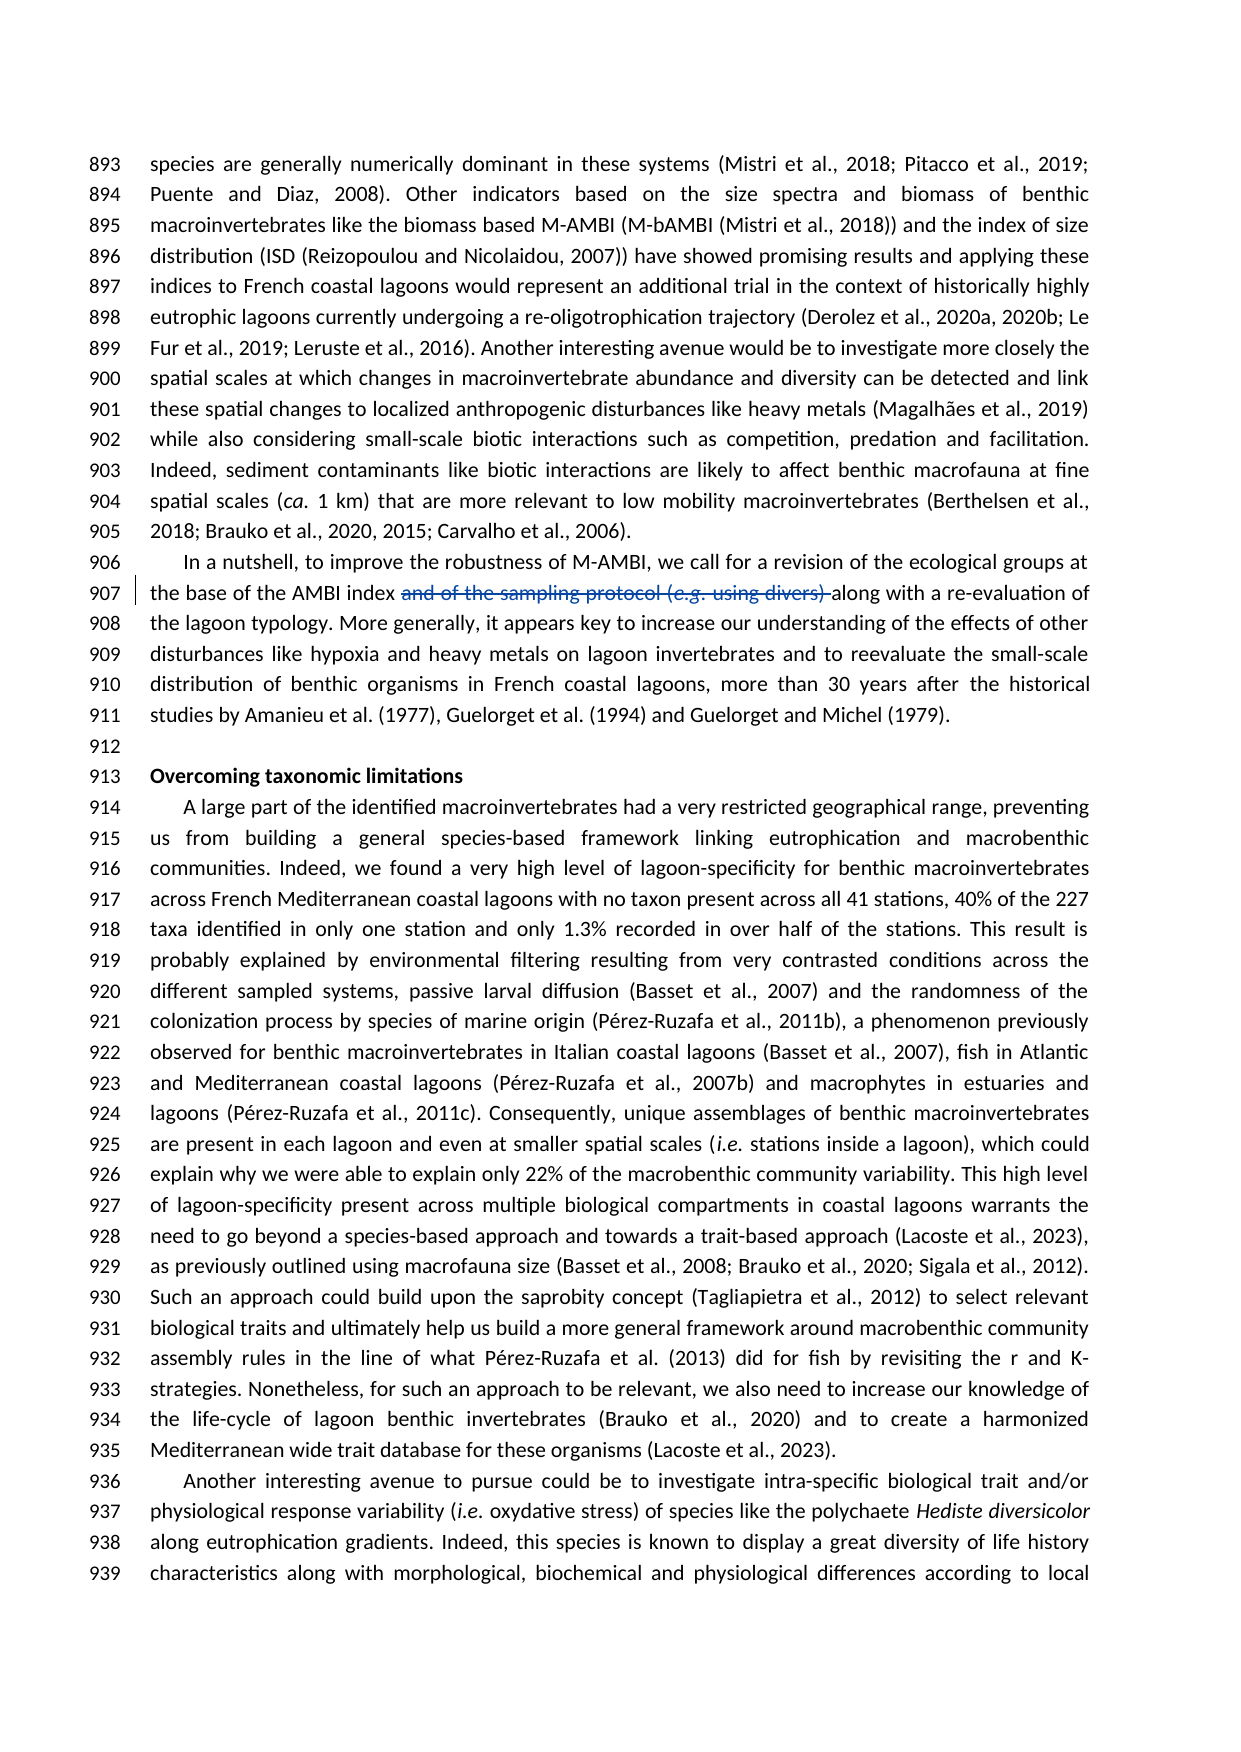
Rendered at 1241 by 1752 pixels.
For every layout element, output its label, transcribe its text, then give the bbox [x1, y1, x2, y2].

text Overcoming taxonomic limitations [150, 762, 1090, 789]
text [150, 150, 1090, 544]
text In a nutshell, to improve the robustness of M-AMBI, we call for a revision of the ecological groups at the base of the AMBI index along with a re-evaluation of the lagoon typology. More generally, it appears key to increase our understanding of the effects of other disturbances like hypoxia and heavy metals on lagoon invertebrates and to reevaluate the small-scale distribution of benthic organisms in French coastal lagoons, more than 30 years after the historical studies by Amanieu et al. (1977), Guelorget et al. (1994) and Guelorget and Michel (1979). [150, 548, 1090, 728]
text A large part of the identified macroinvertebrates had a very restricted geographical range, preventing us from building a general species-based framework linking eutrophication and macrobenthic communities. Indeed, we found a very high level of lagoon-specificity for benthic macroinvertebrates across French Mediterranean coastal lagoons with no taxon present across all 41 stations, 40% of the 227 taxa identified in only one station and only 1.3% recorded in over half of the stations. This result is probably explained by environmental filtering resulting from very contrasted conditions across the different sampled systems, passive larval diffusion (Basset et al., 2007) and the randomness of the colonization process by species of marine origin (Pérez-Ruzafa et al., 2011b), a phenomenon previously observed for benthic macroinvertebrates in Italian coastal lagoons (Basset et al., 2007), fish in Atlantic and Mediterranean coastal lagoons (Pérez-Ruzafa et al., 2007b) and macrophytes in estuaries and lagoons (Pérez-Ruzafa et al., 2011c). Consequently, unique assemblages of benthic macroinvertebrates are present in each lagoon and even at smaller spatial scales (i.e. stations inside a lagoon), which could explain why we were able to explain only 22% of the macrobenthic community variability. This high level of lagoon-specificity present across multiple biological compartments in coastal lagoons warrants the need to go beyond a species-based approach and towards a trait-based approach (Lacoste et al., 2023), as previously outlined using macrofauna size (Basset et al., 2008; Brauko et al., 2020; Sigala et al., 2012). Such an approach could build upon the saprobity concept (Tagliapietra et al., 2012) to select relevant biological traits and ultimately help us build a more general framework around macrobenthic community assembly rules in the line of what Pérez-Ruzafa et al. (2013) did for fish by revisiting the r and K-strategies. Nonetheless, for such an approach to be relevant, we also need to increase our knowledge of the life-cycle of lagoon benthic invertebrates (Brauko et al., 2020) and to create a harmonized Mediterranean wide trait database for these organisms (Lacoste et al., 2023). [150, 793, 1090, 1463]
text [150, 1467, 1090, 1585]
